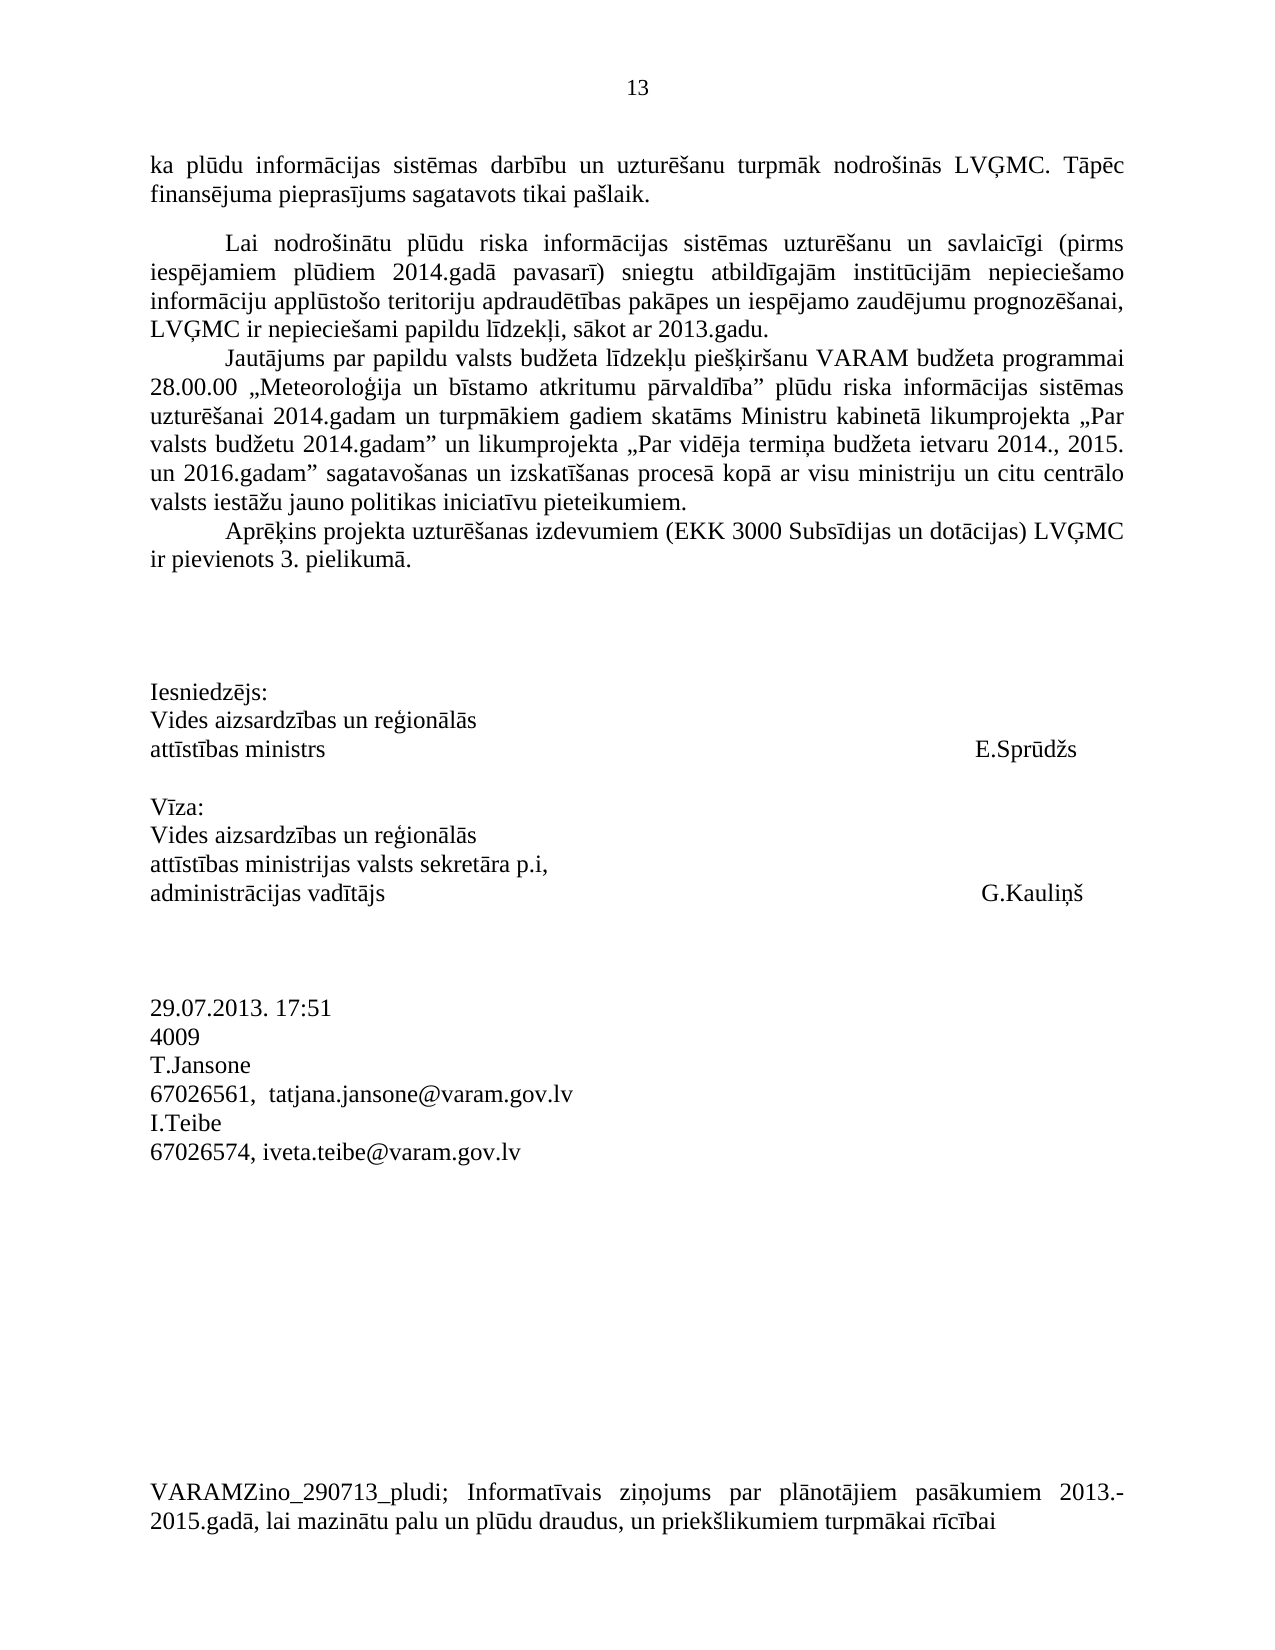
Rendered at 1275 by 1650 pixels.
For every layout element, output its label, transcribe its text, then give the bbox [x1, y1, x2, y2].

text Vīza: [150, 792, 1125, 820]
text 29.07.2013. 17:51 [150, 993, 1125, 1022]
text I.Teibe [150, 1108, 1125, 1137]
text Iesniedzējs: [150, 677, 1125, 705]
text Vides aizsardzības un reģionālās [150, 820, 1125, 849]
text Vides aizsardzības un reģionālās [150, 705, 1125, 734]
text 67026574, iveta.teibe@varam.gov.lv [150, 1137, 1125, 1165]
text attīstības ministrs E.Sprūdžs [150, 734, 1125, 763]
text T.Jansone [150, 1050, 1125, 1079]
text administrācijas vadītājs G.Kauliņš [150, 878, 1125, 907]
list Jautājums par papildu valsts budžeta līdzekļu piešķiršanu VARAM budžeta programmai 28.00.00 „Meteoroloģija un bīstamo atkritumu pārvaldība” plūdu riska informācijas sistēmas uzturēšanai 2014.gadam un turpmākiem gadiem skatāms Ministru kabinetā likumprojekta „Par valsts budžetu 2014.gadam” un likumprojekta „Par vidēja termiņa budžeta ietvaru 2014., 2015. un 2016.gadam” sagatavošanas un izskatīšanas procesā kopā ar visu ministriju un citu centrālo valsts iestāžu jauno politikas iniciatīvu pieteikumiem. [150, 343, 1125, 516]
text attīstības ministrijas valsts sekretāra p.i, [150, 849, 1125, 878]
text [150, 150, 1125, 207]
text 67026561, tatjana.jansone@varam.gov.lv [150, 1079, 1125, 1108]
list Lai nodrošinātu plūdu riska informācijas sistēmas uzturēšanu un savlaicīgi (pirms iespējamiem plūdiem 2014.gadā pavasarī) sniegtu atbildīgajām institūcijām nepieciešamo informāciju applūstošo teritoriju apdraudētības pakāpes un iespējamo zaudējumu prognozēšanai, LVĢMC ir nepieciešami papildu līdzekļi, sākot ar 2013.gadu. [150, 228, 1125, 343]
list Aprēķins projekta uzturēšanas izdevumiem (EKK 3000 Subsīdijas un dotācijas) LVĢMC ir pievienots 3. pielikumā. [150, 516, 1125, 573]
text 4009 [150, 1022, 1125, 1050]
